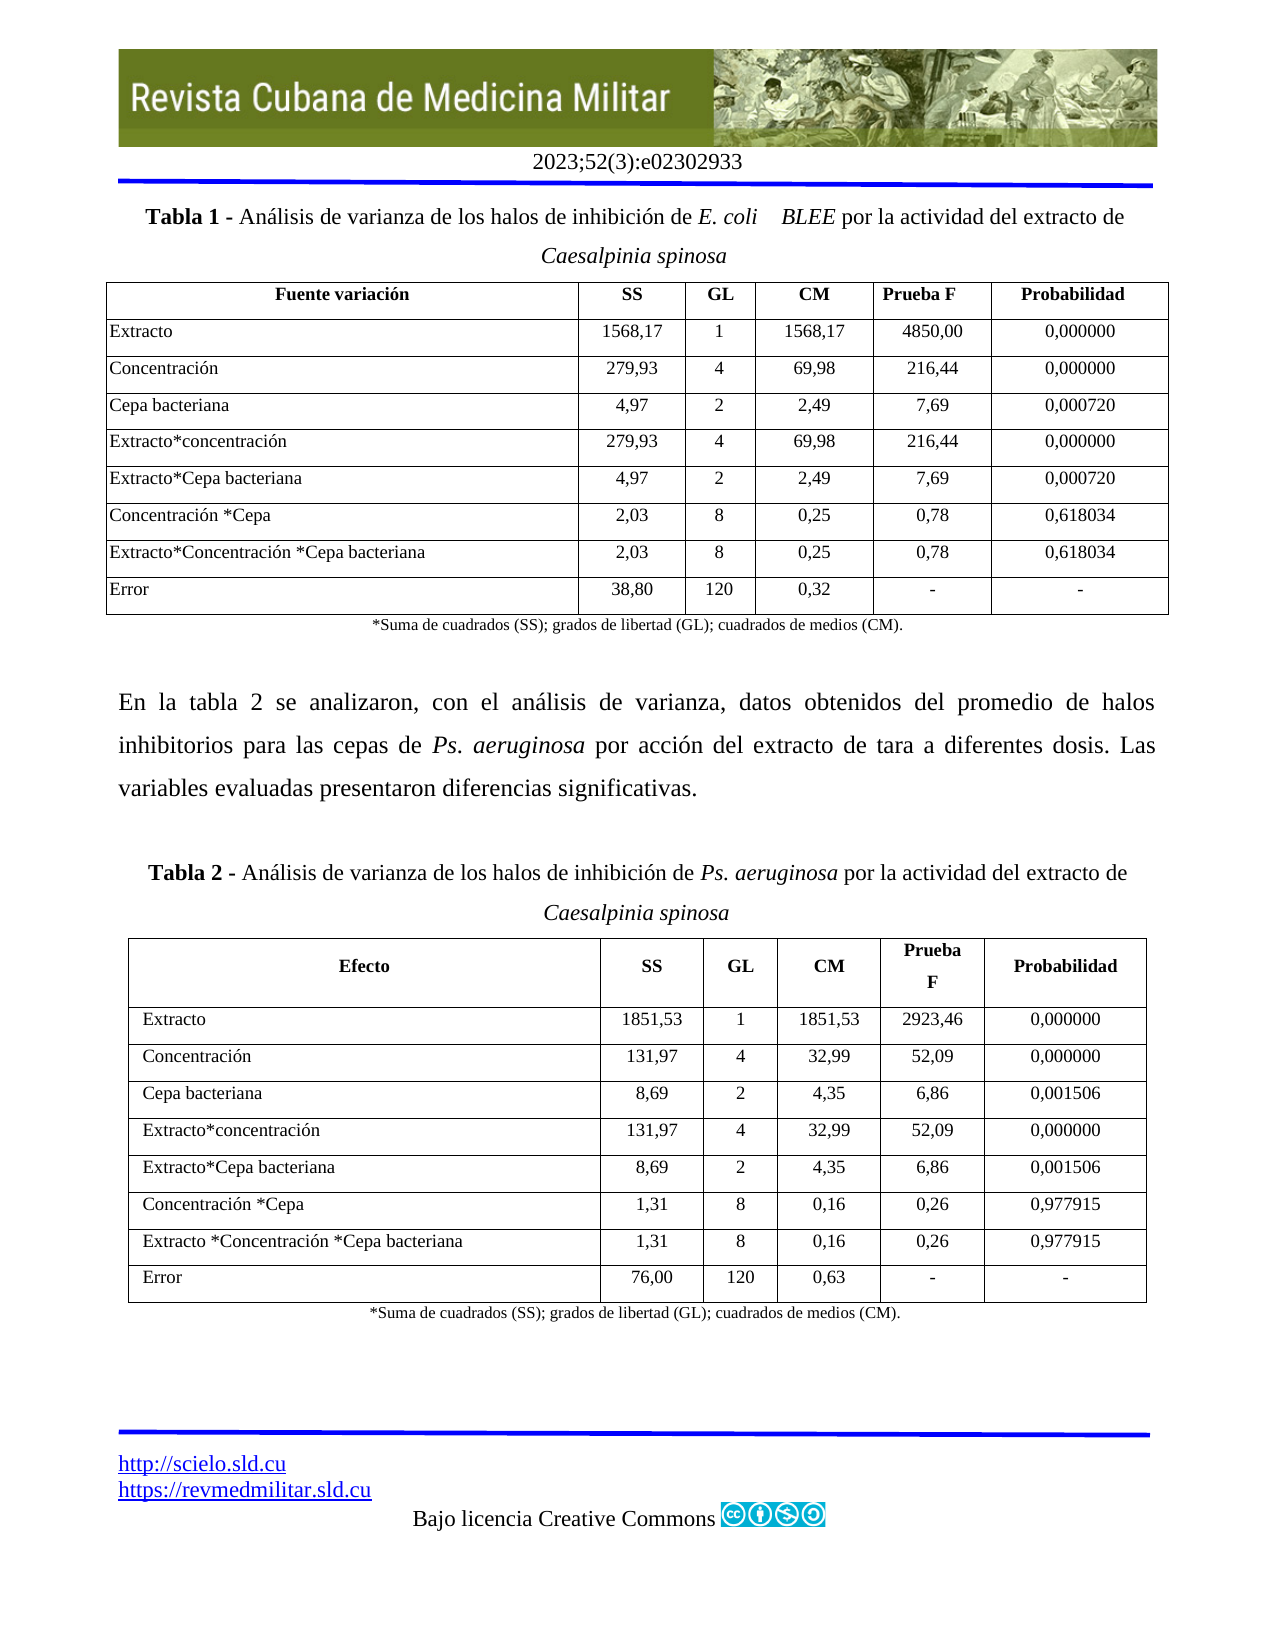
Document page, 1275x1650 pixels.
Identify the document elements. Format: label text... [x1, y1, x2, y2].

table_cell Concentración [107, 357, 578, 392]
picture [118, 49, 1158, 147]
table_cell Concentración *Cepa [107, 504, 578, 540]
table_cell - [992, 578, 1168, 614]
table_cell 76,00 [601, 1266, 703, 1302]
table_cell 0,16 [778, 1230, 880, 1265]
table_cell 4,35 [778, 1082, 880, 1118]
table_cell 4,35 [778, 1156, 880, 1192]
table_cell Extracto [107, 320, 578, 356]
table_cell 0,000000 [985, 1008, 1146, 1044]
table_header Probabilidad [992, 283, 1168, 319]
text Tabla 1 - Análisis de varianza de los halos de inhibición de E. coli BLEE por la actividad del extracto de Caesalpinia spinosa [118, 203, 1152, 269]
table_cell - [874, 578, 991, 614]
table_cell 2 [704, 1156, 777, 1192]
table_cell 32,99 [778, 1119, 880, 1155]
table_cell Extracto *Concentración *Cepa bacteriana [129, 1230, 600, 1265]
table_cell 4 [704, 1119, 777, 1155]
table_cell 8 [704, 1193, 777, 1228]
table_cell 4 [686, 430, 755, 466]
table_cell 120 [704, 1266, 777, 1302]
table_cell 0,26 [881, 1230, 984, 1265]
table_cell 1851,53 [601, 1008, 703, 1044]
table_header Probabilidad [985, 939, 1146, 1007]
table_cell 0,25 [756, 504, 873, 540]
table_cell 0,000000 [985, 1045, 1146, 1081]
table_cell 0,16 [778, 1193, 880, 1228]
table_cell 4850,00 [874, 320, 991, 356]
text *Suma de cuadrados (SS); grados de libertad (GL); cuadrados de medios (CM). [118, 1303, 1152, 1322]
table_cell 2,03 [579, 504, 685, 540]
text En la tabla 2 se analizaron, con el análisis de varianza, datos obtenidos del promedio de halos inhibitorios para las cepas de Ps. aeruginosa por acción del extracto de tara a diferentes dosis. Las variables evaluadas presentaron diferencias significativas. [118, 687, 1157, 802]
picture [720, 1502, 826, 1527]
table_cell 2 [704, 1082, 777, 1118]
table_cell 0,63 [778, 1266, 880, 1302]
table_cell 4,97 [579, 394, 685, 429]
table_cell Extracto*Concentración *Cepa bacteriana [107, 541, 578, 577]
table_cell 1568,17 [756, 320, 873, 356]
table_cell 120 [686, 578, 755, 614]
table_cell Cepa bacteriana [107, 394, 578, 429]
table_cell 52,09 [881, 1119, 984, 1155]
table_cell 2 [686, 467, 755, 503]
table_cell 2 [686, 394, 755, 429]
table_cell 32,99 [778, 1045, 880, 1081]
table_cell Extracto*concentración [129, 1119, 600, 1155]
table_cell 4,97 [579, 467, 685, 503]
table_cell Extracto [129, 1008, 600, 1044]
table_cell 69,98 [756, 357, 873, 392]
table_cell 0,001506 [985, 1156, 1146, 1192]
table_cell 1 [704, 1008, 777, 1044]
table_cell 0,78 [874, 541, 991, 577]
table_cell 4 [704, 1045, 777, 1081]
text Tabla 2 - Análisis de varianza de los halos de inhibición de Ps. aeruginosa por la actividad del extracto de Caesalpinia spinosa [118, 859, 1157, 925]
table_cell 4 [686, 357, 755, 392]
table_cell 0,78 [874, 504, 991, 540]
table_cell 1851,53 [778, 1008, 880, 1044]
table_cell 38,80 [579, 578, 685, 614]
table_cell 52,09 [881, 1045, 984, 1081]
table_header SS [601, 939, 703, 1007]
table_cell 8,69 [601, 1156, 703, 1192]
table_header Efecto [129, 939, 600, 1007]
table_cell 0,000720 [992, 467, 1168, 503]
table_header CM [756, 283, 873, 319]
table_cell 2,49 [756, 467, 873, 503]
table_cell 0,618034 [992, 504, 1168, 540]
table_cell 0,26 [881, 1193, 984, 1228]
table_header SS [579, 283, 685, 319]
table_cell 131,97 [601, 1045, 703, 1081]
table_cell 7,69 [874, 394, 991, 429]
table_cell 1 [686, 320, 755, 356]
table_cell 1568,17 [579, 320, 685, 356]
table_cell 0,25 [756, 541, 873, 577]
table_header Fuente variación [107, 283, 578, 319]
table_cell 0,000000 [992, 320, 1168, 356]
table_cell 6,86 [881, 1156, 984, 1192]
table_cell 216,44 [874, 357, 991, 392]
table_header CM [778, 939, 880, 1007]
table_cell 0,000720 [992, 394, 1168, 429]
table_cell 0,977915 [985, 1230, 1146, 1265]
table_cell Extracto*Cepa bacteriana [107, 467, 578, 503]
table_cell 0,618034 [992, 541, 1168, 577]
table_header GL [704, 939, 777, 1007]
table_cell 2,03 [579, 541, 685, 577]
table_cell 216,44 [874, 430, 991, 466]
table_cell 2923,46 [881, 1008, 984, 1044]
table_cell 279,93 [579, 357, 685, 392]
table_header GL [686, 283, 755, 319]
table_cell Error [129, 1266, 600, 1302]
table_cell 69,98 [756, 430, 873, 466]
table_cell 8 [704, 1230, 777, 1265]
table_cell 0,000000 [992, 357, 1168, 392]
table_cell 7,69 [874, 467, 991, 503]
table_cell - [881, 1266, 984, 1302]
table_cell Extracto*concentración [107, 430, 578, 466]
table_cell Extracto*Cepa bacteriana [129, 1156, 600, 1192]
table_cell 0,000000 [992, 430, 1168, 466]
table_cell 1,31 [601, 1230, 703, 1265]
table_cell 0,001506 [985, 1082, 1146, 1118]
table_cell 8 [686, 541, 755, 577]
table_cell 8,69 [601, 1082, 703, 1118]
table_cell 0,000000 [985, 1119, 1146, 1155]
table_cell 0,977915 [985, 1193, 1146, 1228]
table_cell 6,86 [881, 1082, 984, 1118]
table_cell 2,49 [756, 394, 873, 429]
table_cell Error [107, 578, 578, 614]
table_cell Cepa bacteriana [129, 1082, 600, 1118]
table_cell - [985, 1266, 1146, 1302]
text *Suma de cuadrados (SS); grados de libertad (GL); cuadrados de medios (CM). [118, 615, 1157, 634]
table_cell 0,32 [756, 578, 873, 614]
table_header Prueba F [874, 283, 991, 319]
table_cell 131,97 [601, 1119, 703, 1155]
table_cell 8 [686, 504, 755, 540]
table_cell Concentración *Cepa [129, 1193, 600, 1228]
table_cell 279,93 [579, 430, 685, 466]
table_cell Concentración [129, 1045, 600, 1081]
table_header Prueba F [881, 939, 984, 1007]
table_cell 1,31 [601, 1193, 703, 1228]
